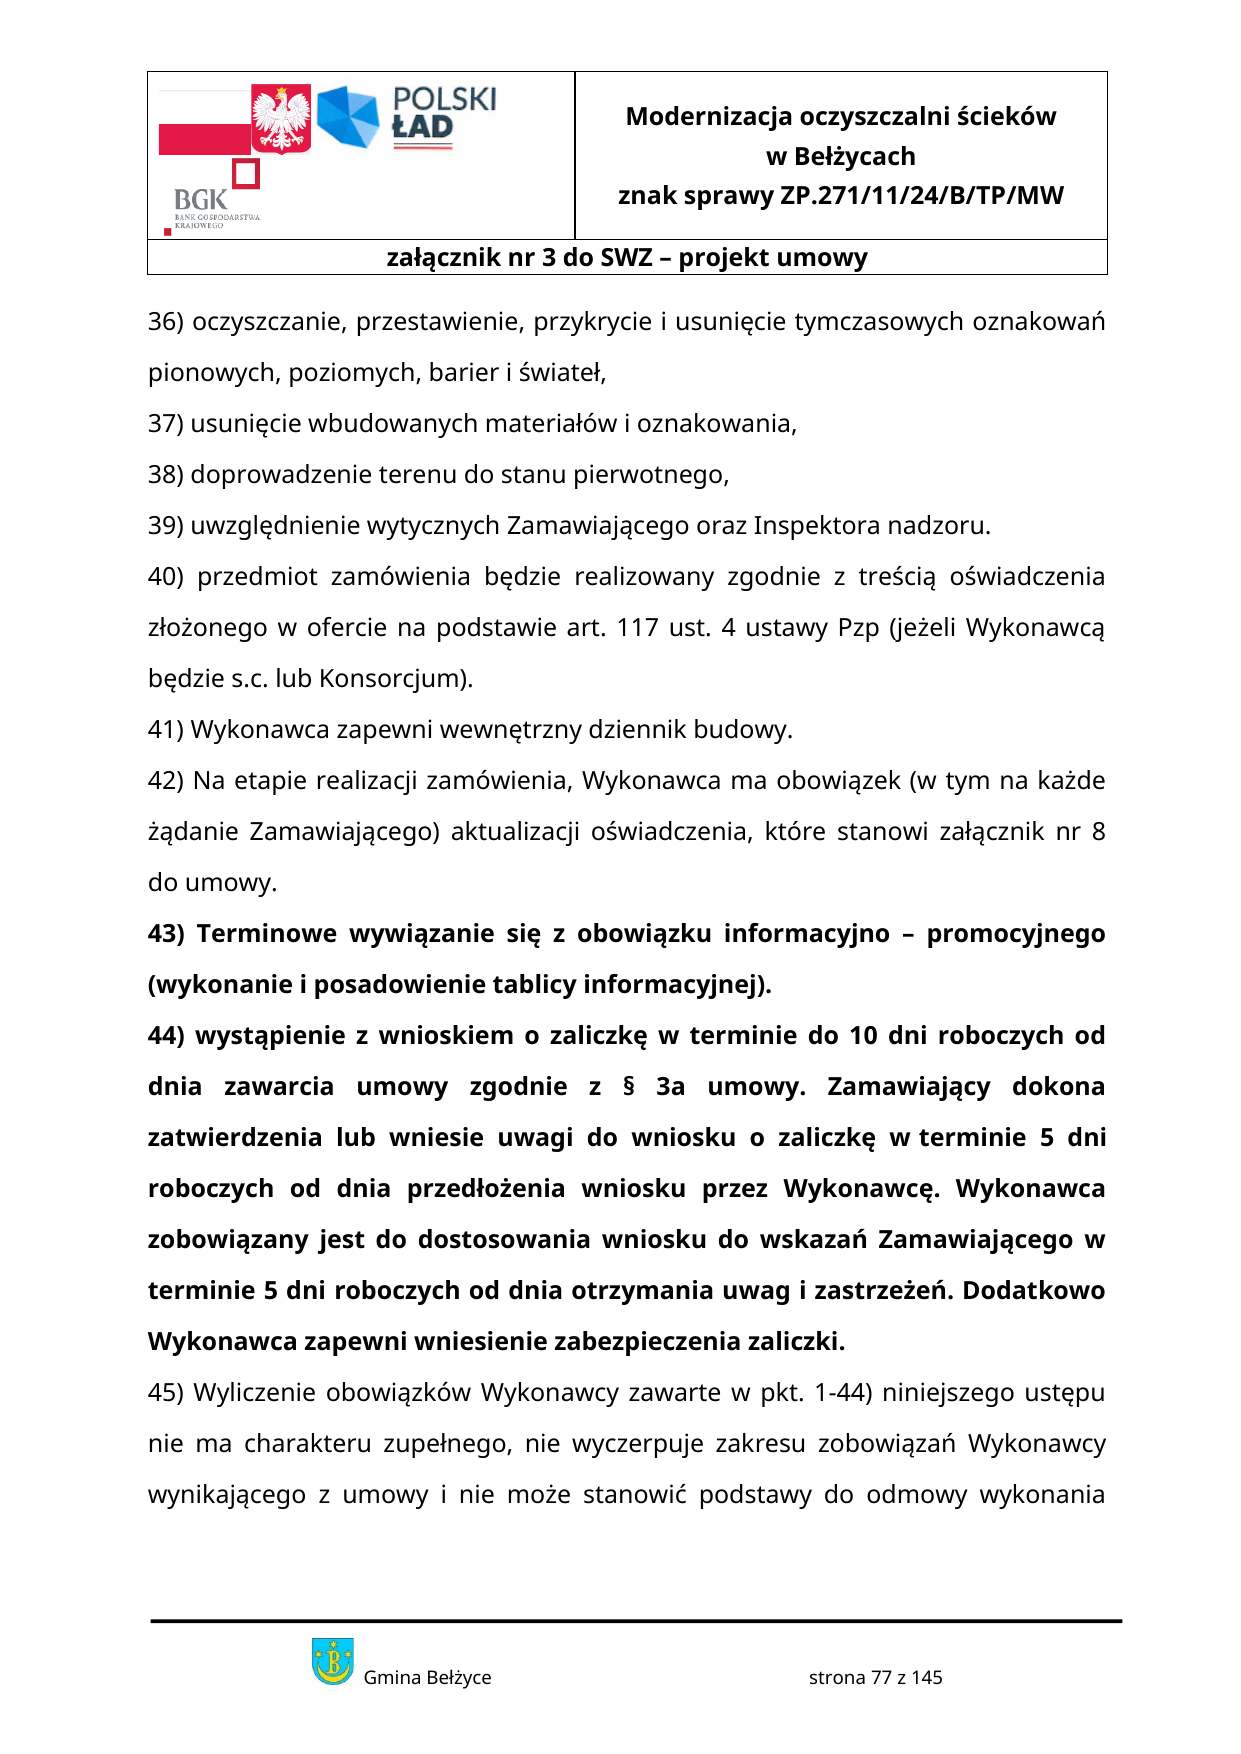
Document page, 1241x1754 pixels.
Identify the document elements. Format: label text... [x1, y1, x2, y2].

list 42) Na etapie realizacji zamówienia, Wykonawca ma obowiązek (w tym na każde żądanie Zamawiającego) aktualizacji oświadczenia, które stanowi załącznik nr 8 do umowy. [148, 763, 1107, 899]
list 37) usunięcie wbudowanych materiałów i oznakowania, [148, 405, 1107, 439]
list 39) uwzględnienie wytycznych Zamawiającego oraz Inspektora nadzoru. [148, 507, 1107, 541]
list 38) doprowadzenie terenu do stanu pierwotnego, [148, 456, 1107, 490]
list 43) Terminowe wywiązanie się z obowiązku informacyjno – promocyjnego (wykonanie i posadowienie tablicy informacyjnej). [148, 916, 1107, 1001]
list 36) oczyszczanie, przestawienie, przykrycie i usunięcie tymczasowych oznakowań pionowych, poziomych, barier i świateł, [148, 303, 1107, 388]
list 40) przedmiot zamówienia będzie realizowany zgodnie z treścią oświadczenia złożonego w ofercie na podstawie art. 117 ust. 4 ustawy Pzp (jeżeli Wykonawcą będzie s.c. lub Konsorcjum). [148, 558, 1107, 694]
picture [344, 1650, 354, 1659]
picture [158, 76, 498, 239]
list 44) wystąpienie z wnioskiem o zaliczkę w terminie do 10 dni roboczych od dnia zawarcia umowy zgodnie z § 3a umowy. Zamawiający dokona zatwierdzenia lub wniesie uwagi do wniosku o zaliczkę w terminie 5 dni roboczych od dnia przedłożenia wniosku przez Wykonawcę. Wykonawca zobowiązany jest do dostosowania wniosku do wskazań Zamawiającego w terminie 5 dni roboczych od dnia otrzymania uwag i zastrzeżeń. Dodatkowo Wykonawca zapewni wniesienie zabezpieczenia zaliczki. [148, 1018, 1107, 1358]
picture [312, 1640, 354, 1685]
list 41) Wykonawca zapewni wewnętrzny dziennik budowy. [148, 712, 1107, 746]
